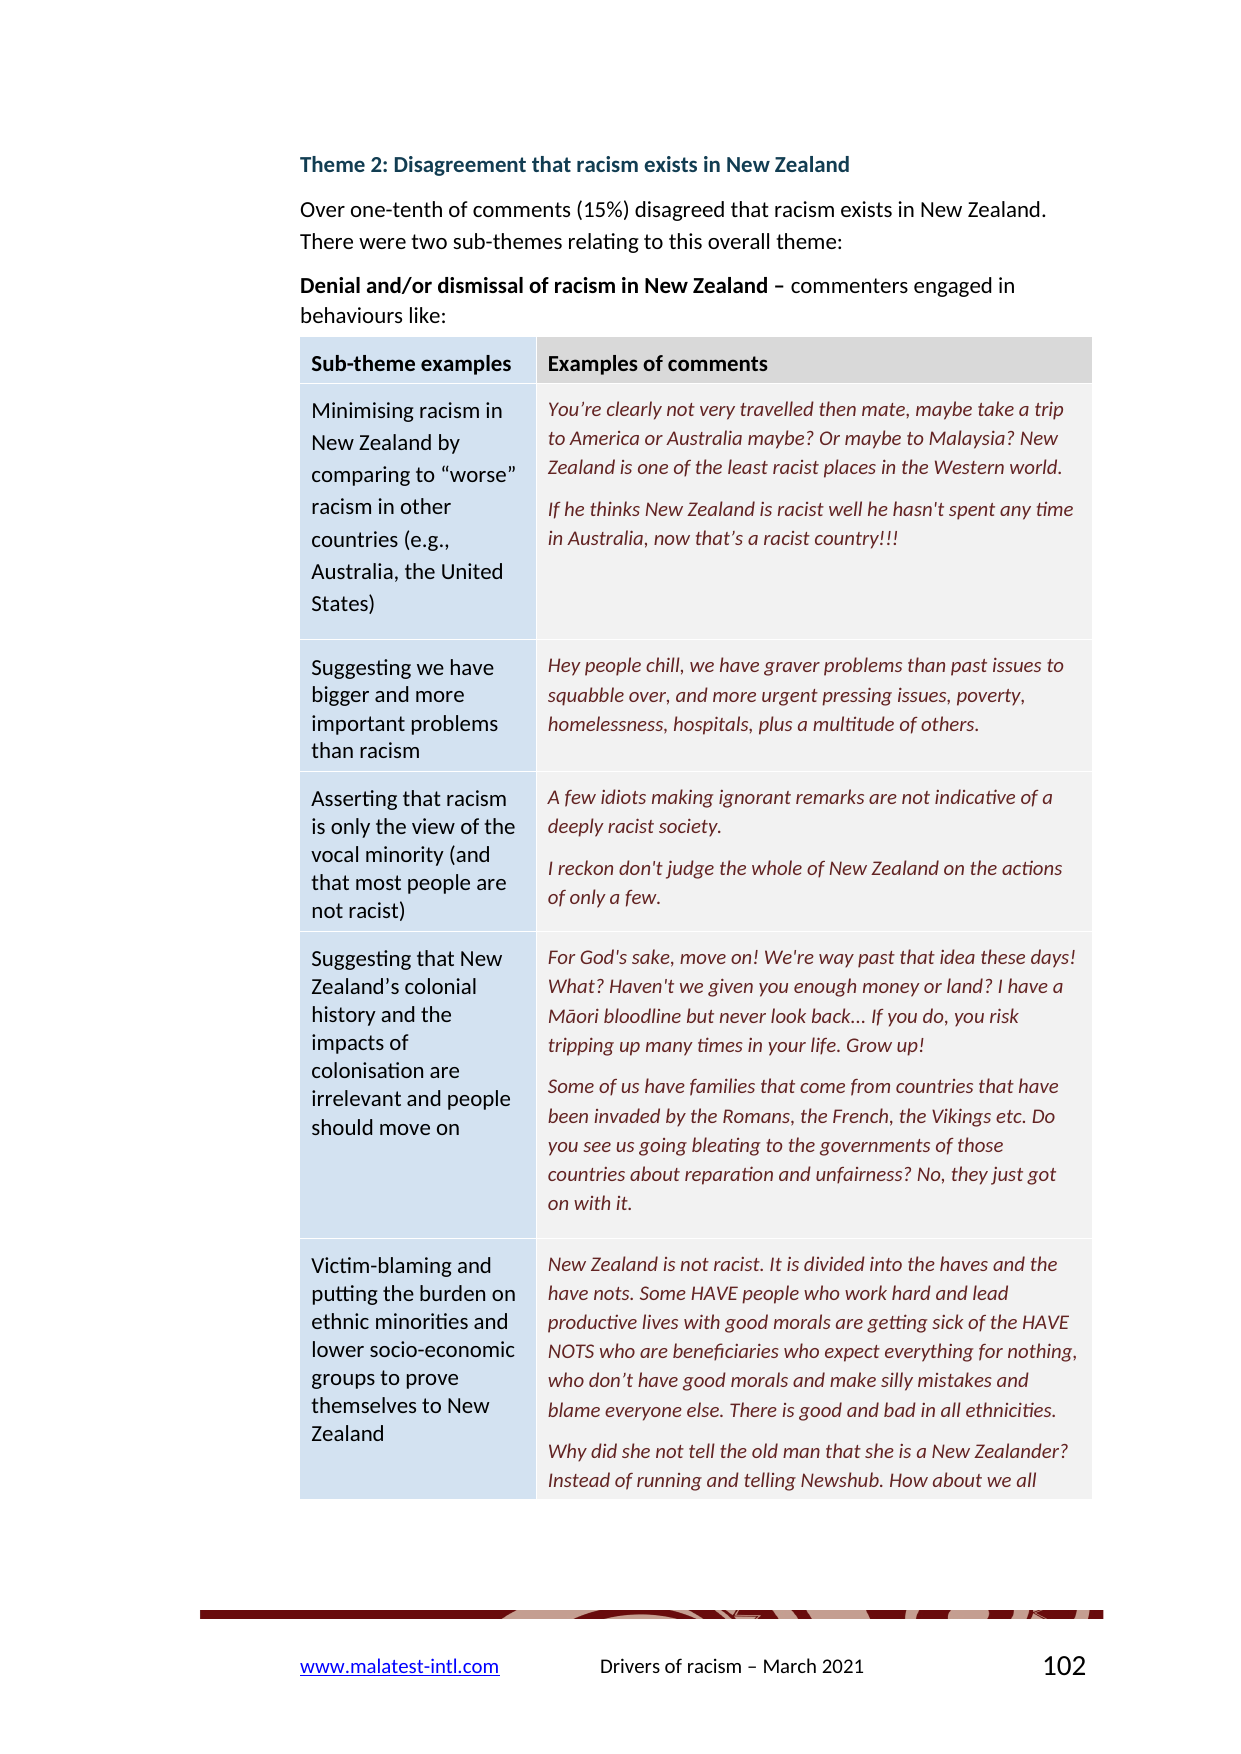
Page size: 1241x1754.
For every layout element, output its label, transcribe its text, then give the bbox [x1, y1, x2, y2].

table_cell A few idiots making ignorant remarks are not indicative of a deeply racist society. I reckon don't judge the whole of New Zealand on the actions of only a few. [537, 772, 1092, 931]
table_cell Suggesting that New Zealand’s colonial history and the impacts of colonisation are irrelevant and people should move on [300, 932, 536, 1238]
table_header Sub-theme examples [300, 337, 536, 383]
table_cell Hey people chill, we have graver problems than past issues to squabble over, and more urgent pressing issues, poverty, homelessness, hospitals, plus a multitude of others. [537, 640, 1092, 771]
table_cell Asserting that racism is only the view of the vocal minority (and that most people are not racist) [300, 772, 536, 931]
picture [199, 1610, 1104, 1619]
text Theme 2: Disagreement that racism exists in New Zealand [300, 150, 1092, 178]
table_cell Suggesting we have bigger and more important problems than racism [300, 640, 536, 771]
table_cell Victim-blaming and putting the burden on ethnic minorities and lower socio-economic groups to prove themselves to New Zealand [300, 1239, 536, 1499]
text Over one-tenth of comments (15%) disagreed that racism exists in New Zealand. There were two sub-themes relating to this overall theme: [300, 195, 1092, 255]
table_cell You’re clearly not very travelled then mate, maybe take a trip to America or Australia maybe? Or maybe to Malaysia? New Zealand is one of the least racist places in the Western world. If he thinks New Zealand is racist well he hasn't spent any time in Australia, now that’s a racist country!!! [537, 384, 1092, 639]
table_cell For God's sake, move on! We're way past that idea these days! What? Haven't we given you enough money or land? I have a Māori bloodline but never look back... If you do, you risk tripping up many times in your life. Grow up! Some of us have families that come from countries that have been invaded by the Romans, the French, the Vikings etc. Do you see us going bleating to the governments of those countries about reparation and unfairness? No, they just got on with it. [537, 932, 1092, 1238]
table_header Examples of comments [537, 337, 1092, 383]
table_cell Minimising racism in New Zealand by comparing to “worse” racism in other countries (e.g., Australia, the United States) [300, 384, 536, 639]
text Denial and/or dismissal of racism in New Zealand – commenters engaged in behaviours like: [300, 272, 1092, 329]
